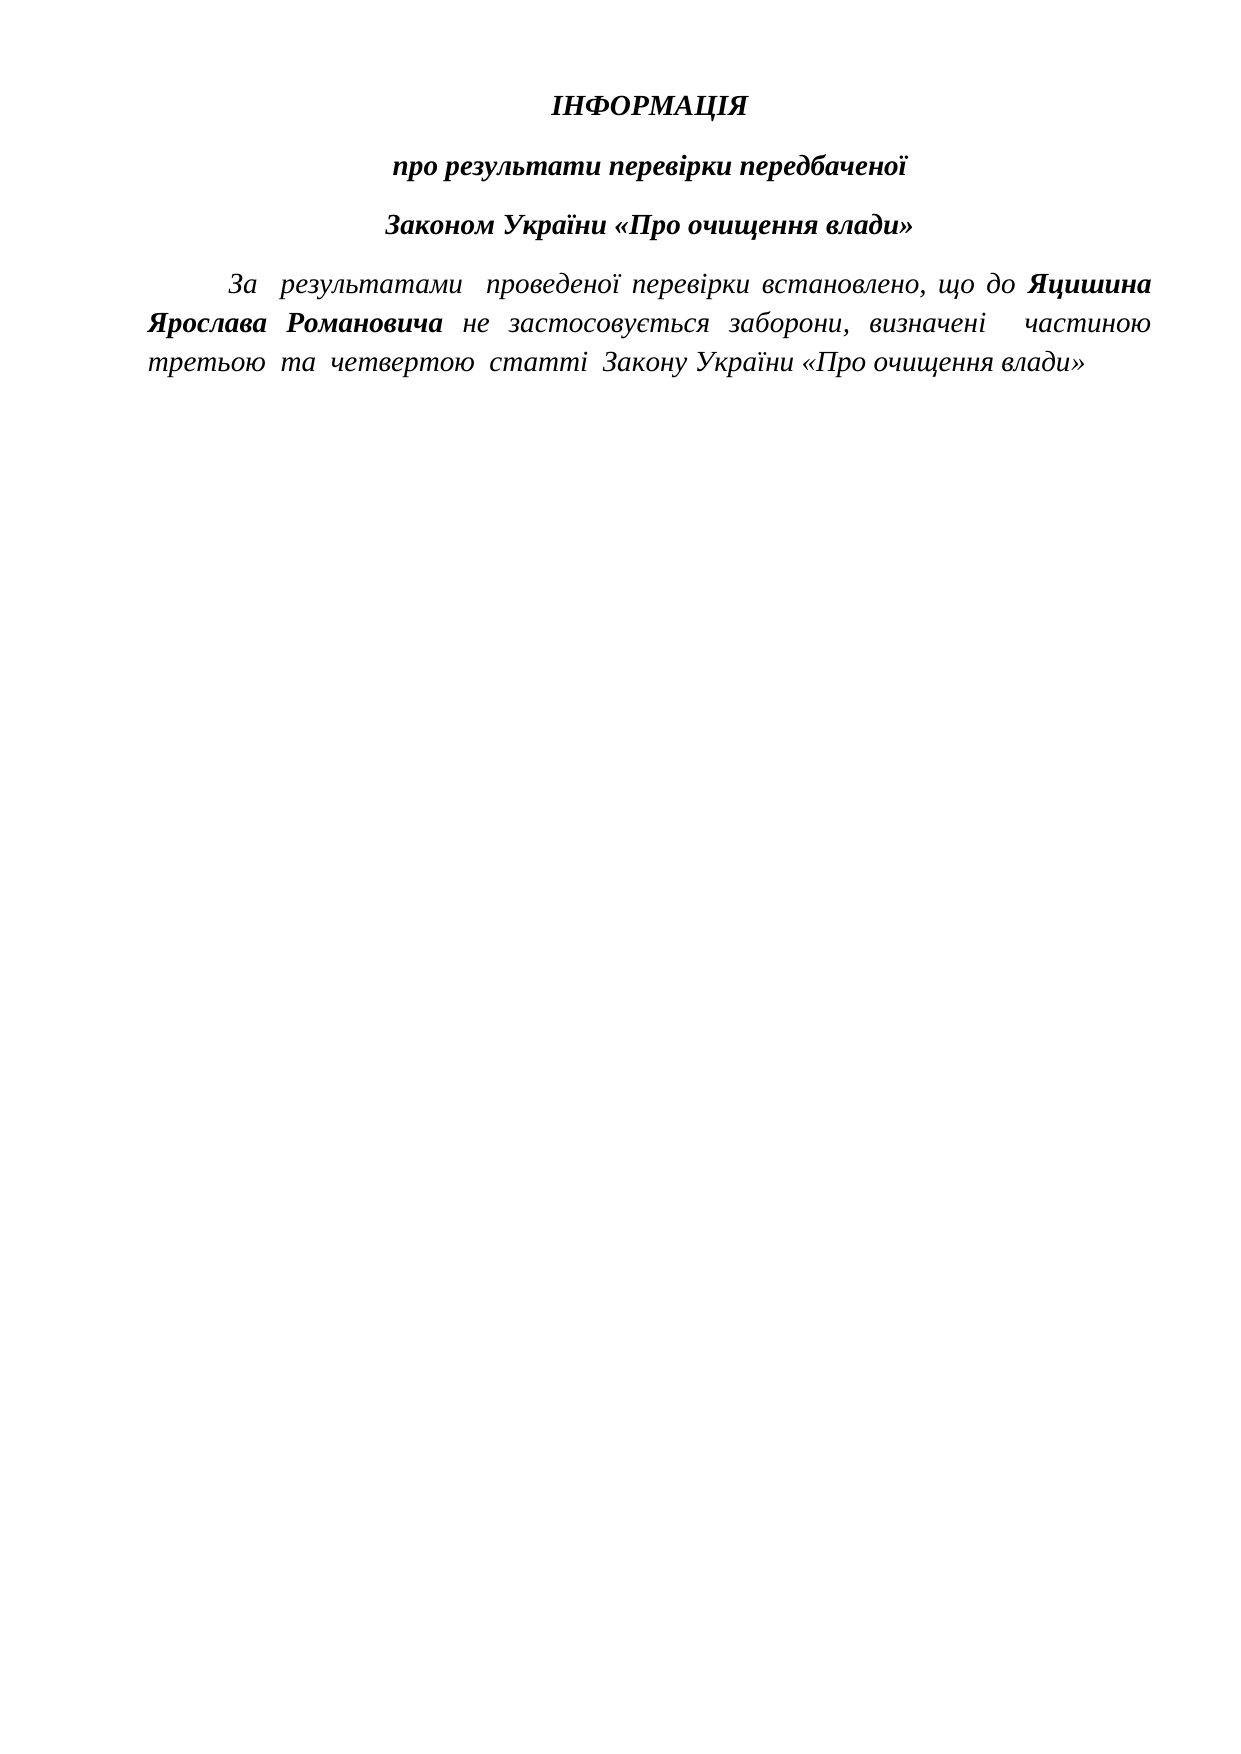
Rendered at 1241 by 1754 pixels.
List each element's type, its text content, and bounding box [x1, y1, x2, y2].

text про результати перевірки передбаченої [148, 148, 1152, 181]
text ІНФОРМАЦІЯ [148, 88, 1152, 122]
text Законом України «Про очищення влади» [148, 207, 1152, 241]
text За результатами проведеної перевірки встановлено, що до Яцишина Ярослава Романовича не застосовується заборони, визначені частиною третьою та четвертою статті Закону України «Про очищення влади» [148, 267, 1152, 377]
